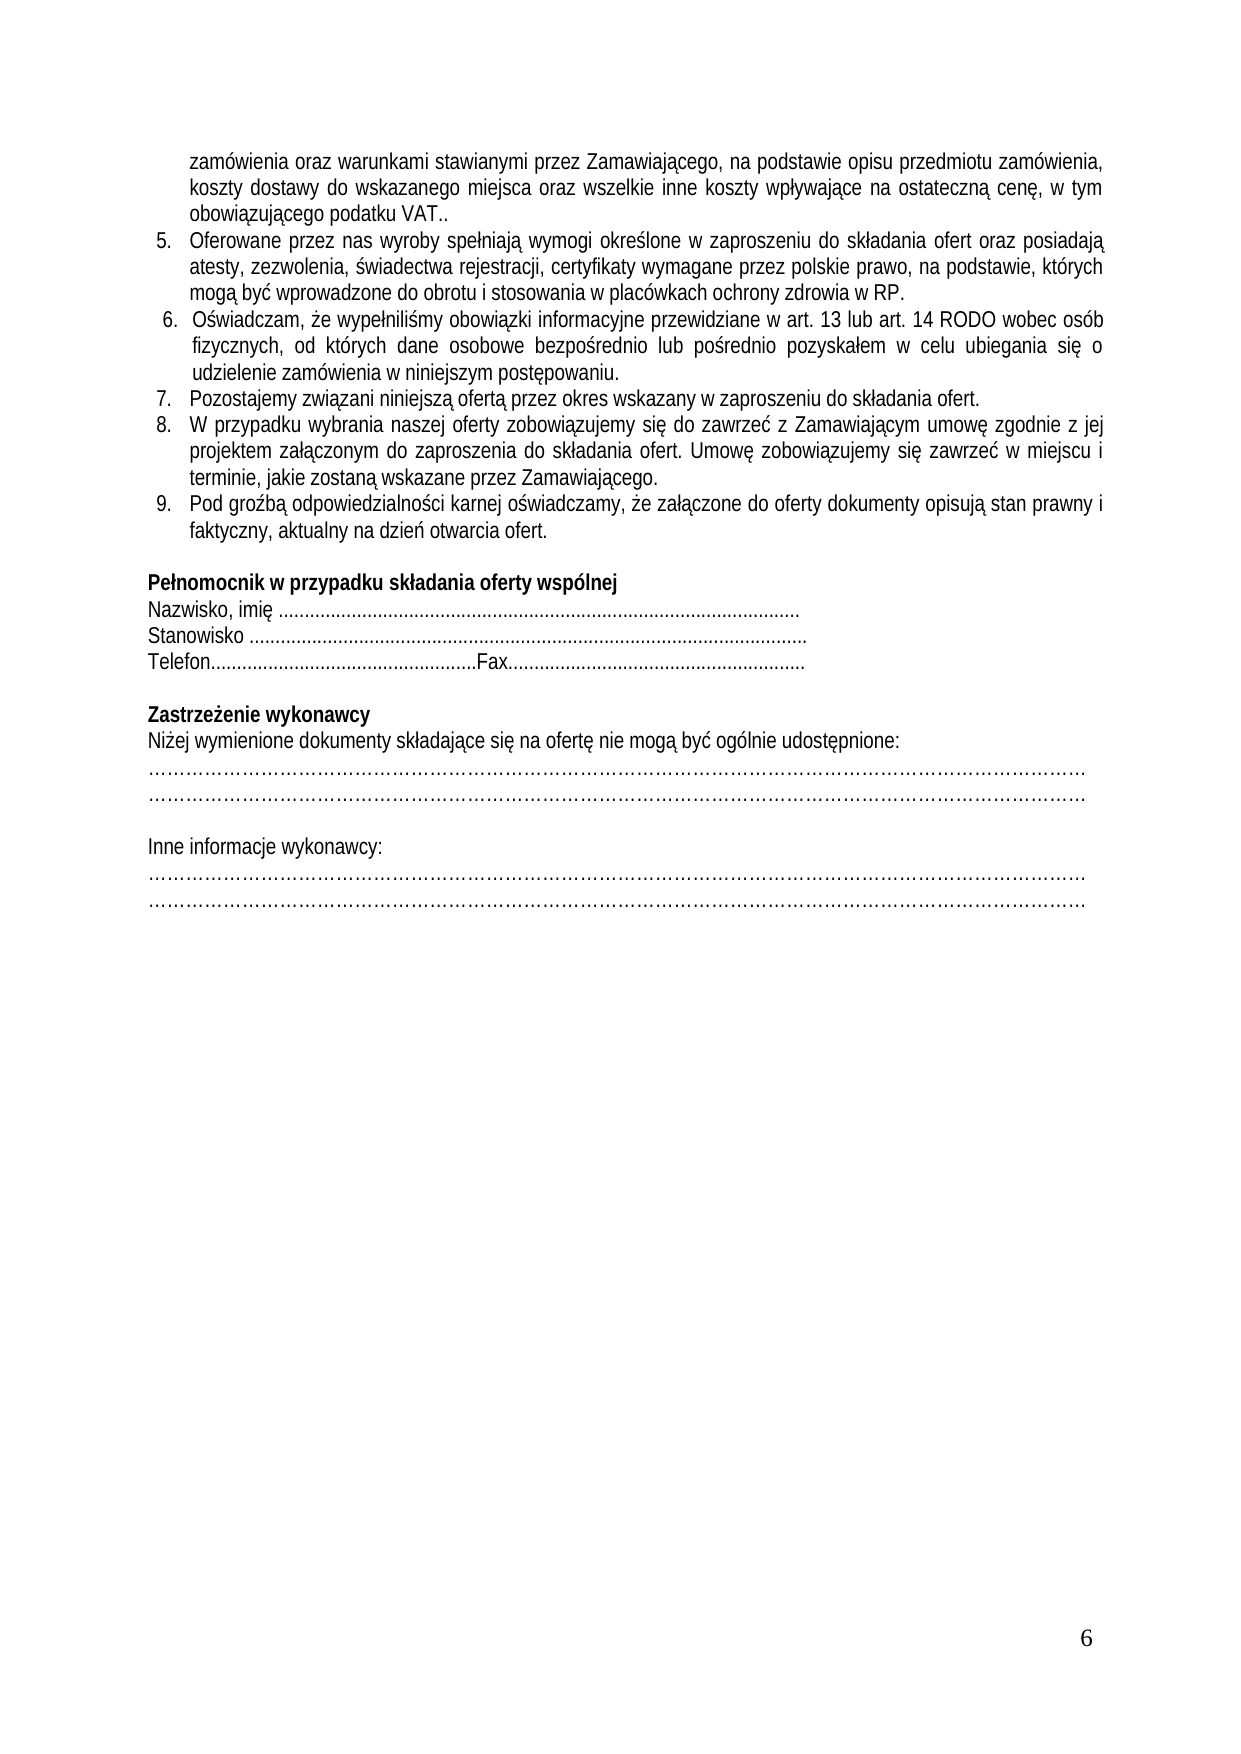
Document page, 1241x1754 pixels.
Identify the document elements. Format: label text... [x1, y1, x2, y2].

list W przypadku wybrania naszej oferty zobowiązujemy się do zawrzeć z Zamawiającym umowę zgodnie z jej projektem załączonym do zaproszenia do składania ofert. Umowę zobowiązujemy się zawrzeć w miejscu i terminie, jakie zostaną wskazane przez Zamawiającego. [156, 411, 1104, 490]
text Inne informacje wykonawcy: [148, 833, 1104, 859]
text Telefon...................................................Fax......................................................... [148, 648, 1104, 675]
text Stanowisko ........................................................................................................... [148, 622, 1104, 648]
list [156, 148, 1104, 227]
text Niżej wymienione dokumenty składające się na ofertę nie mogą być ogólnie udostępnione: [148, 727, 1104, 754]
list Oświadczam, że wypełniliśmy obowiązki informacyjne przewidziane w art. 13 lub art. 14 RODO wobec osób fizycznych, od których dane osobowe bezpośrednio lub pośrednio pozyskałem w celu ubiegania się o udzielenie zamówienia w niniejszym postępowaniu. [162, 306, 1104, 385]
text Nazwisko, imię .................................................................................................... [148, 596, 1104, 622]
text ………………………………………………………………………………………………………………………………………………………………………………………………………………………………………………………………………… [148, 754, 1104, 806]
list Pod groźbą odpowiedzialności karnej oświadczamy, że załączone do oferty dokumenty opisują stan prawny i faktyczny, aktualny na dzień otwarcia ofert. [156, 490, 1104, 543]
list Oferowane przez nas wyroby spełniają wymogi określone w zaproszeniu do składania ofert oraz posiadają atesty, zezwolenia, świadectwa rejestracji, certyfikaty wymagane przez polskie prawo, na podstawie, których mogą być wprowadzone do obrotu i stosowania w placówkach ochrony zdrowia w RP. [156, 227, 1104, 306]
text Zastrzeżenie wykonawcy [148, 701, 1104, 727]
text ………………………………………………………………………………………………………………………………………………………………………………………………………………………………………………………………………… [148, 859, 1104, 912]
text Pełnomocnik w przypadku składania oferty wspólnej [148, 569, 1104, 596]
list Pozostajemy związani niniejszą ofertą przez okres wskazany w zaproszeniu do składania ofert. [156, 385, 1104, 411]
